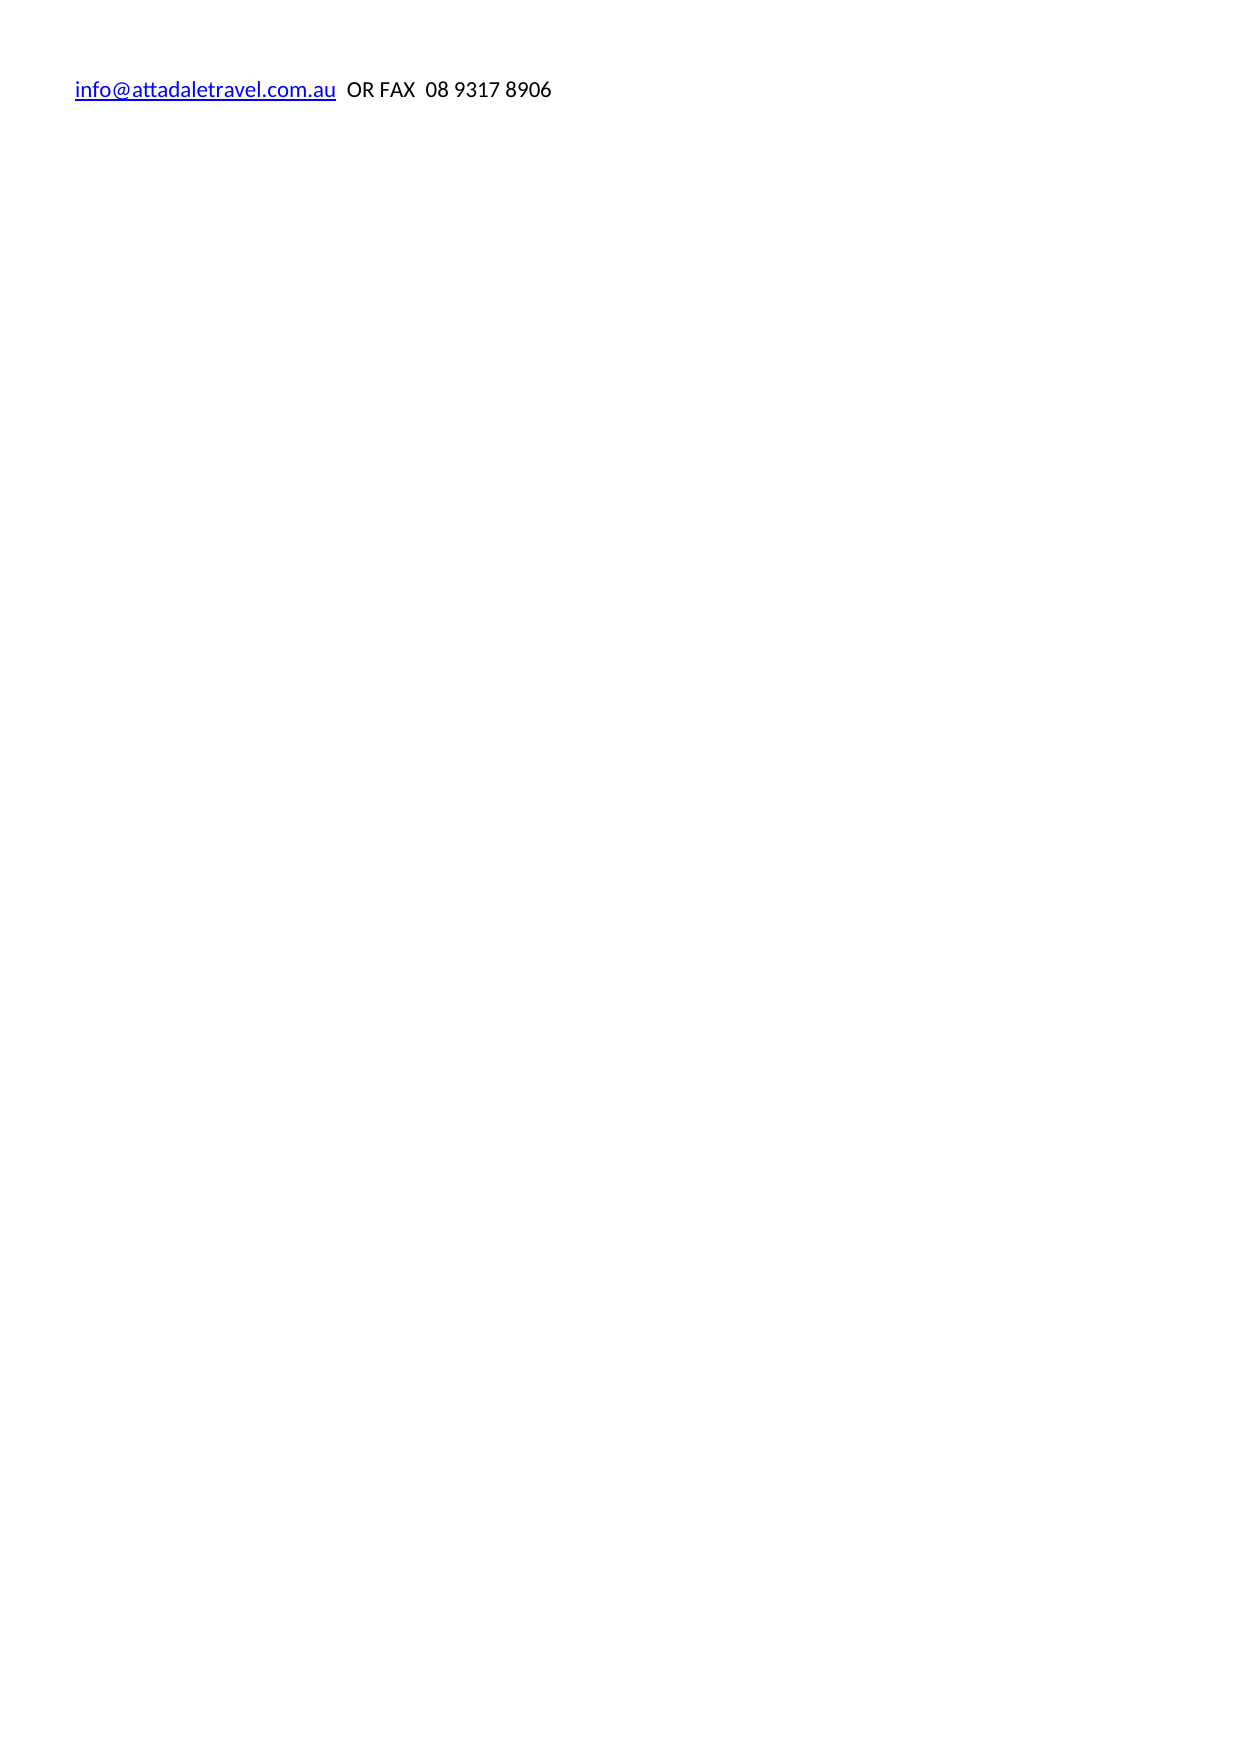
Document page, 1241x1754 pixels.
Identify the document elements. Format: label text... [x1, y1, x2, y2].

text info@attadaletravel.com.au OR FAX 08 9317 8906 [75, 75, 1165, 103]
